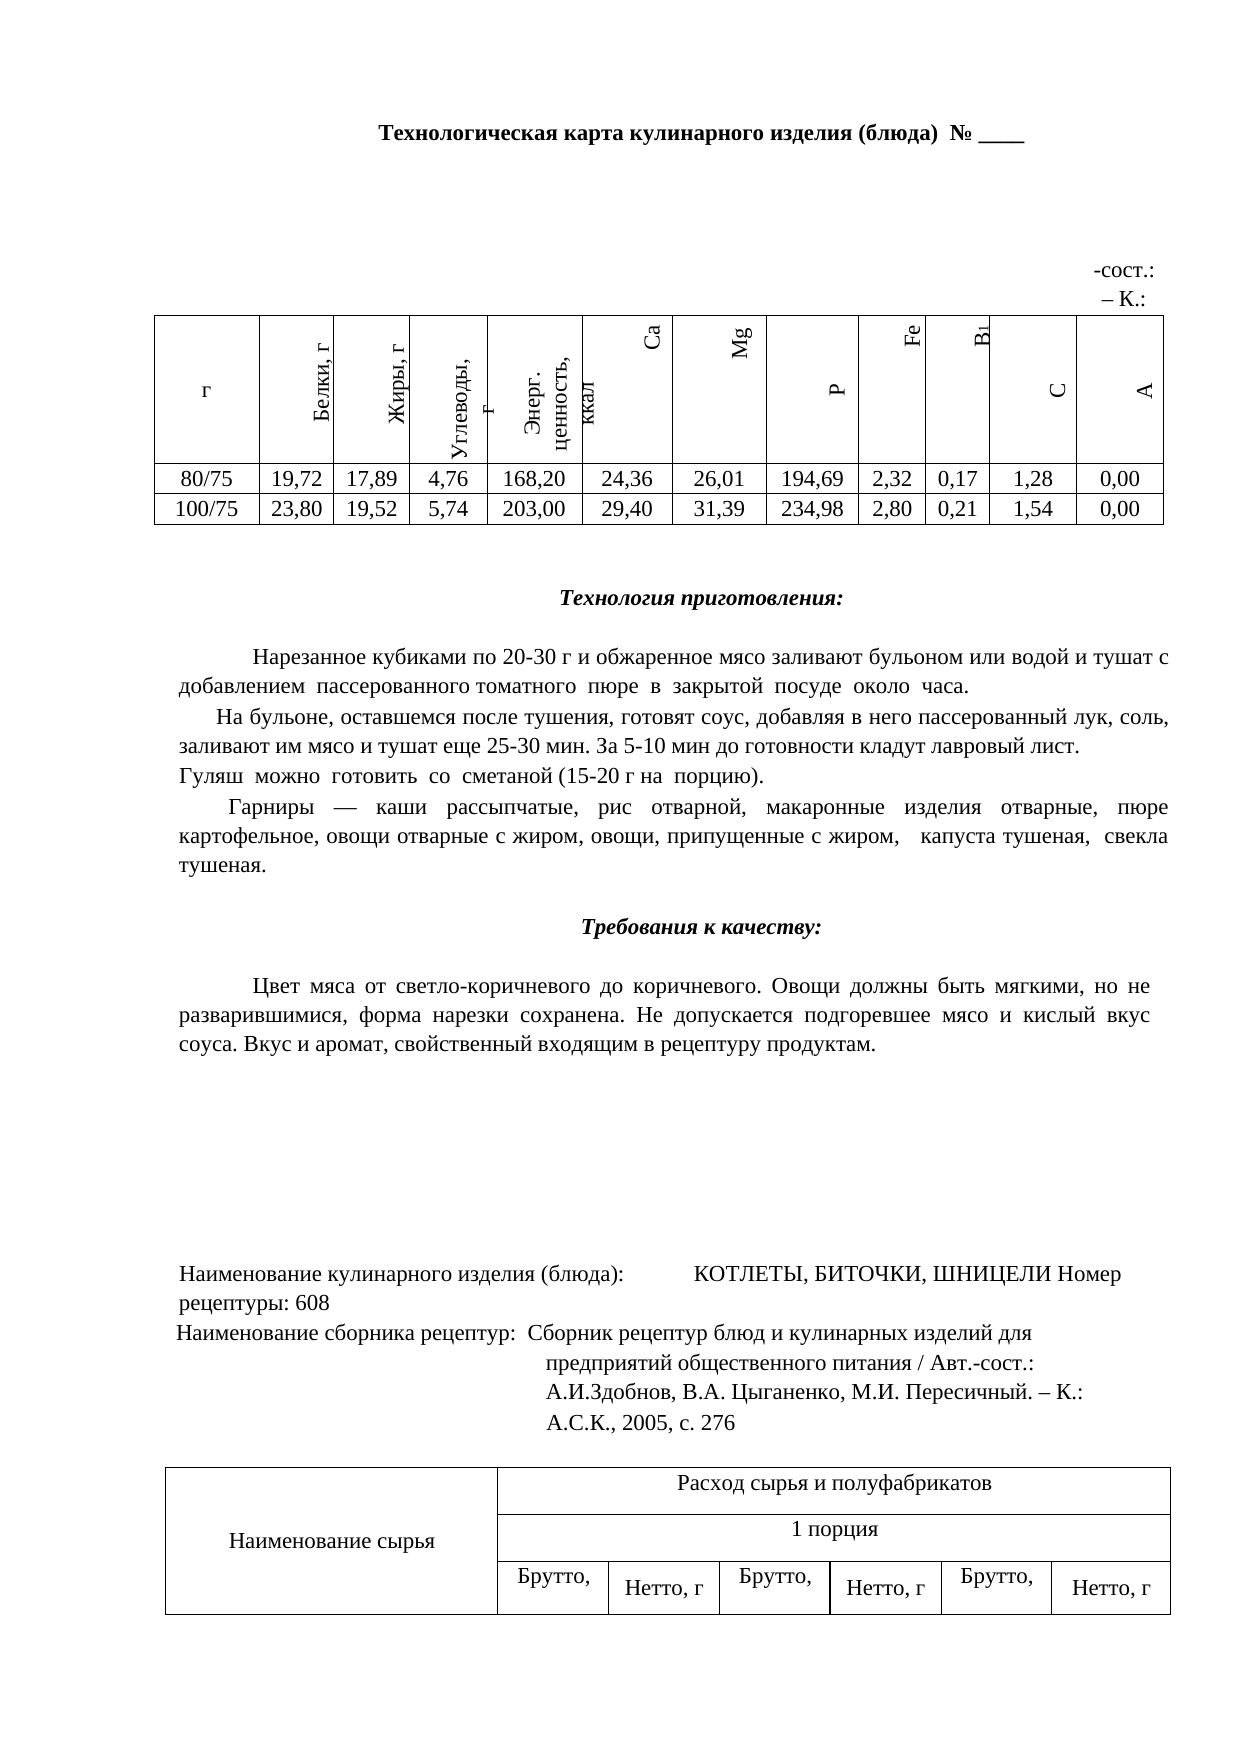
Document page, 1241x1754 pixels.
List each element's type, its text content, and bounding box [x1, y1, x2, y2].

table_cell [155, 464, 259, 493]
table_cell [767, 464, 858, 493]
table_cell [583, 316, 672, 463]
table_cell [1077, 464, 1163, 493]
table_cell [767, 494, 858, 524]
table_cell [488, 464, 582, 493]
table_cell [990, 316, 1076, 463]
text Требования к качеству: [251, 913, 1152, 939]
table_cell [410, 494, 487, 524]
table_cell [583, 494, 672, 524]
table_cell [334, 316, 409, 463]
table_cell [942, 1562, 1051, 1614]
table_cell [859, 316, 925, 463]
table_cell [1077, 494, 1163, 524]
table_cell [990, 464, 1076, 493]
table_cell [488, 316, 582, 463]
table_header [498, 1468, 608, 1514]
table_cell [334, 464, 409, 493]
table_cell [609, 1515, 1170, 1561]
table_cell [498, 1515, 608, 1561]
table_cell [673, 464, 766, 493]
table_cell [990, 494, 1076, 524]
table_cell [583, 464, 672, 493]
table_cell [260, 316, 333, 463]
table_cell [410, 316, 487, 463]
text На бульоне, оставшемся после тушения, готовят соус, добавляя в него пассерованный лук, соль, заливают им мясо и тушат еще 25-30 мин. За 5-10 мин до готовности кладут лавровый лист. [179, 703, 1171, 758]
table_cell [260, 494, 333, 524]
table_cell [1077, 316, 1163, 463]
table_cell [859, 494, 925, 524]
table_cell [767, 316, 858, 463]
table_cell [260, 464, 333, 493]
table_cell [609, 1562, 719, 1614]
text Наименование кулинарного изделия (блюда): КОТЛЕТЫ, БИТОЧКИ, ШНИЦЕЛИ Номер рецептуры: 608 [179, 1260, 1122, 1315]
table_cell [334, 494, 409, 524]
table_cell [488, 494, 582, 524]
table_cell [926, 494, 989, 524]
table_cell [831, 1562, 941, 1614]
text Нарезанное кубиками по 20-30 г и обжаренное мясо заливают бульоном или водой и тушат с добавлением пассерованного томатного пюре в закрытой посуде около часа. [179, 643, 1171, 699]
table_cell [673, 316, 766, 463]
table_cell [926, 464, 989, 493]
text Наименование сборника рецептур: Сборник рецептур блюд и кулинарных изделий для предприятий общественного питания / Авт.-сост.: А.И.Здобнов, В.А. Цыганенко, М.И. Пересичный. – К.: [176, 1319, 1152, 1404]
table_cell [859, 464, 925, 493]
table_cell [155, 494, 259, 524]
text А.С.К., 2005, с. 276 [491, 1409, 790, 1435]
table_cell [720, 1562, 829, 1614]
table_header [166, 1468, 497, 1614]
text Технология приготовления: [251, 584, 1151, 611]
text Гуляш можно готовить со сметаной (15-20 г на порцию). [179, 763, 1171, 789]
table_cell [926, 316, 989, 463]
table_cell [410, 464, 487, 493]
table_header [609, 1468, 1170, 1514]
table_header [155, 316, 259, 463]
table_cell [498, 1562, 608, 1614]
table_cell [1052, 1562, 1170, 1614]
text Гарниры — каши рассыпчатые, рис отварной, макаронные изделия отварные, пюре картофельное, овощи отварные с жиром, овощи, припущенные с жиром, капуста тушеная, свекла тушеная. [179, 793, 1171, 878]
text Цвет мяса от светло-коричневого до коричневого. Овощи должны быть мягкими, но не разварившимися, форма нарезки сохранена. Не допускается подгоревшее мясо и кислый вкус соуса. Вкус и аромат, свойственный входящим в рецептуру продуктам. [179, 972, 1152, 1057]
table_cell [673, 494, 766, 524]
